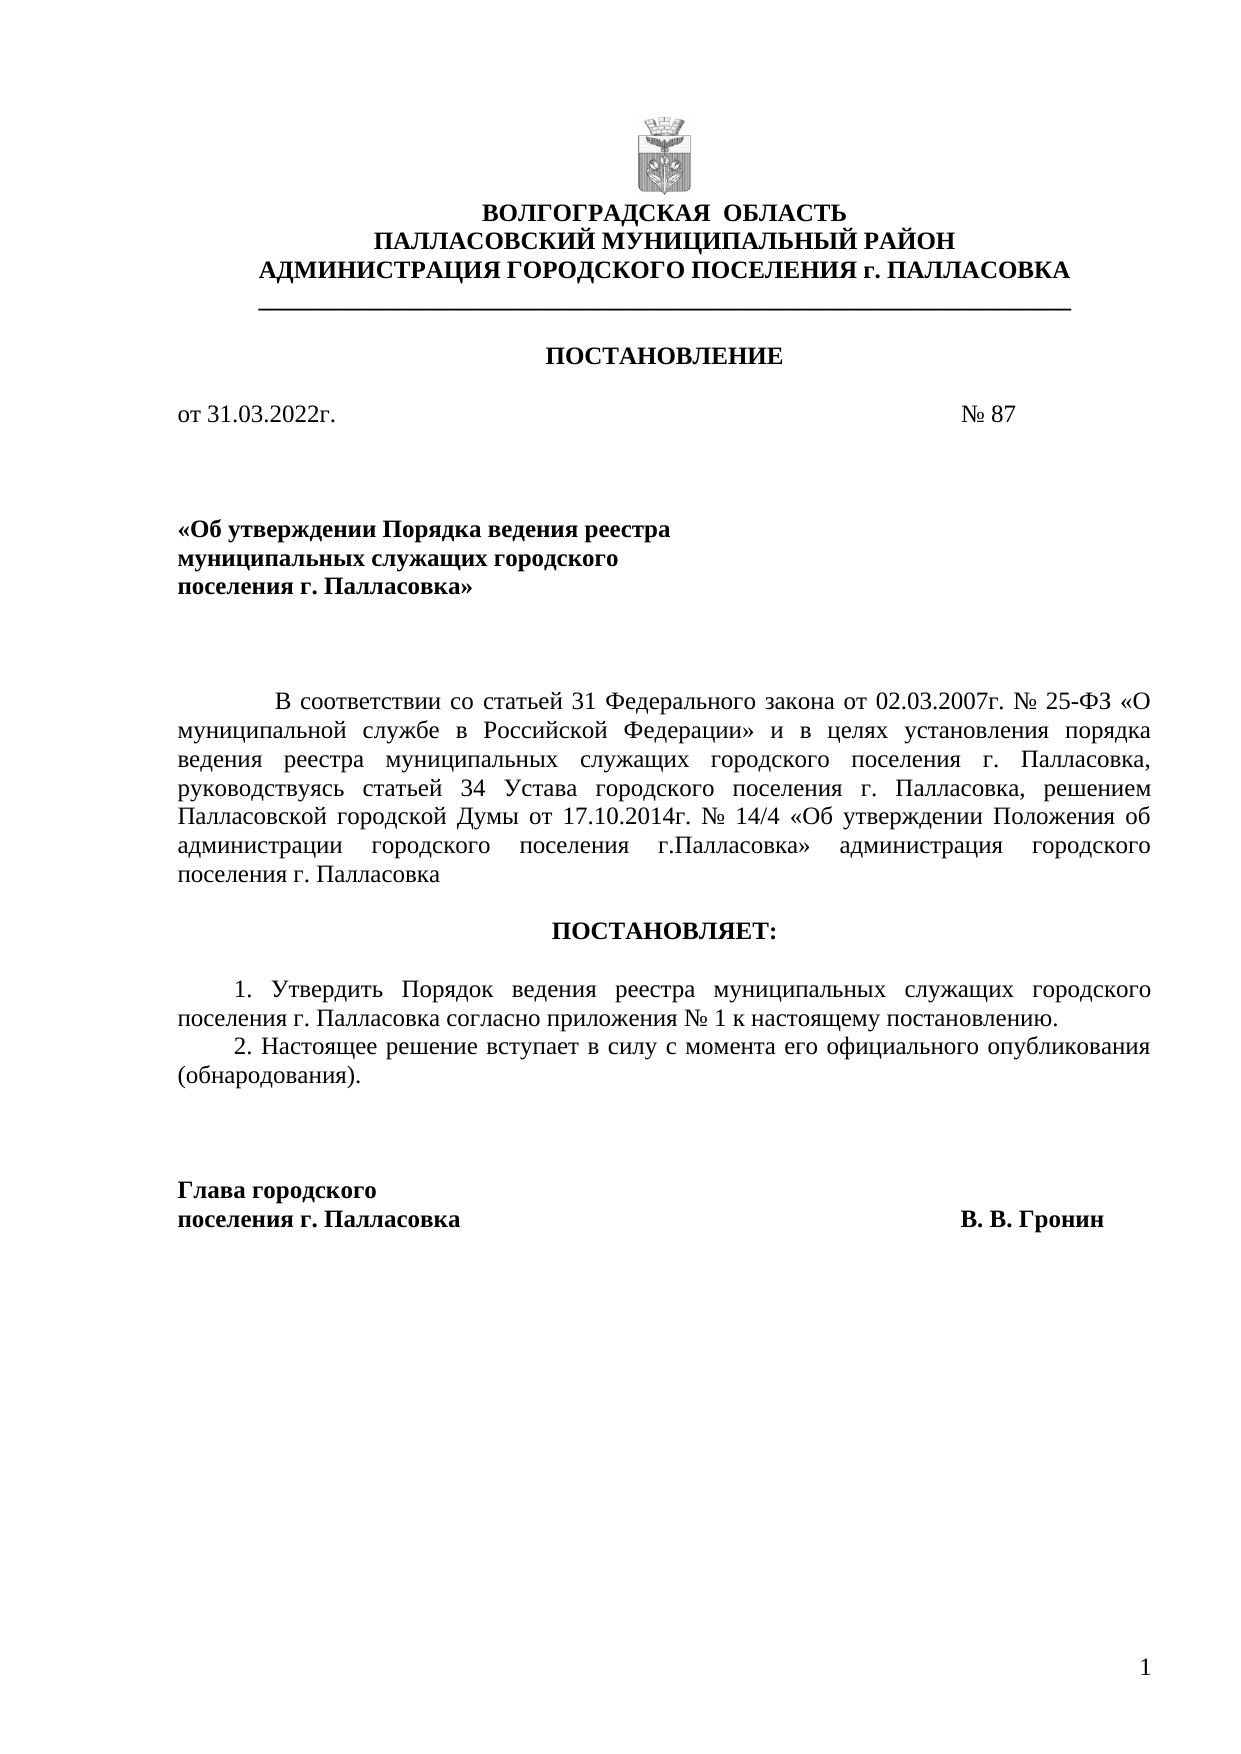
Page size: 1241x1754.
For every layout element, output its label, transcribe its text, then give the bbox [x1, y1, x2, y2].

text В соответствии со статьей 31 Федерального закона от 02.03.2007г. № 25-ФЗ «О муниципальной службе в Российской Федерации» и в целях установления порядка ведения реестра муниципальных служащих городского поселения г. Палласовка, руководствуясь статьей 34 Устава городского поселения г. Палласовка, решением Палласовской городской Думы от 17.10.2014г. № 14/4 «Об утверждении Положения об администрации городского поселения г.Палласовка» администрация городского поселения г. Палласовка [177, 686, 1152, 888]
text поселения г. Палласовка В. В. Гронин [177, 1204, 1152, 1233]
text поселения г. Палласовка» [177, 571, 1152, 600]
text ПОСТАНОВЛЯЕТ: [177, 916, 1152, 945]
text АДМИНИСТРАЦИЯ ГОРОДСКОГО ПОСЕЛЕНИЯ г. ПАЛЛАСОВКА [177, 255, 1152, 284]
text _________________________________________________________________ [177, 284, 1152, 313]
picture [632, 113, 697, 198]
text Глава городского [177, 1175, 1152, 1204]
text от 31.03.2022г. № 87 [177, 399, 1152, 428]
text 1. Утвердить Порядок ведения реестра муниципальных служащих городского поселения г. Палласовка согласно приложения № 1 к настоящему постановлению. [177, 974, 1152, 1031]
text муниципальных служащих городского [177, 543, 1152, 571]
text ПОСТАНОВЛЕНИЕ [177, 341, 1152, 370]
text ПАЛЛАСОВСКИЙ МУНИЦИПАЛЬНЫЙ РАЙОН [177, 226, 1152, 255]
text ВОЛГОГРАДСКАЯ ОБЛАСТЬ [177, 198, 1152, 226]
text 2. Настоящее решение вступает в силу с момента его официального опубликования (обнародования). [177, 1031, 1152, 1089]
text «Об утверждении Порядка ведения реестра [177, 514, 1152, 543]
